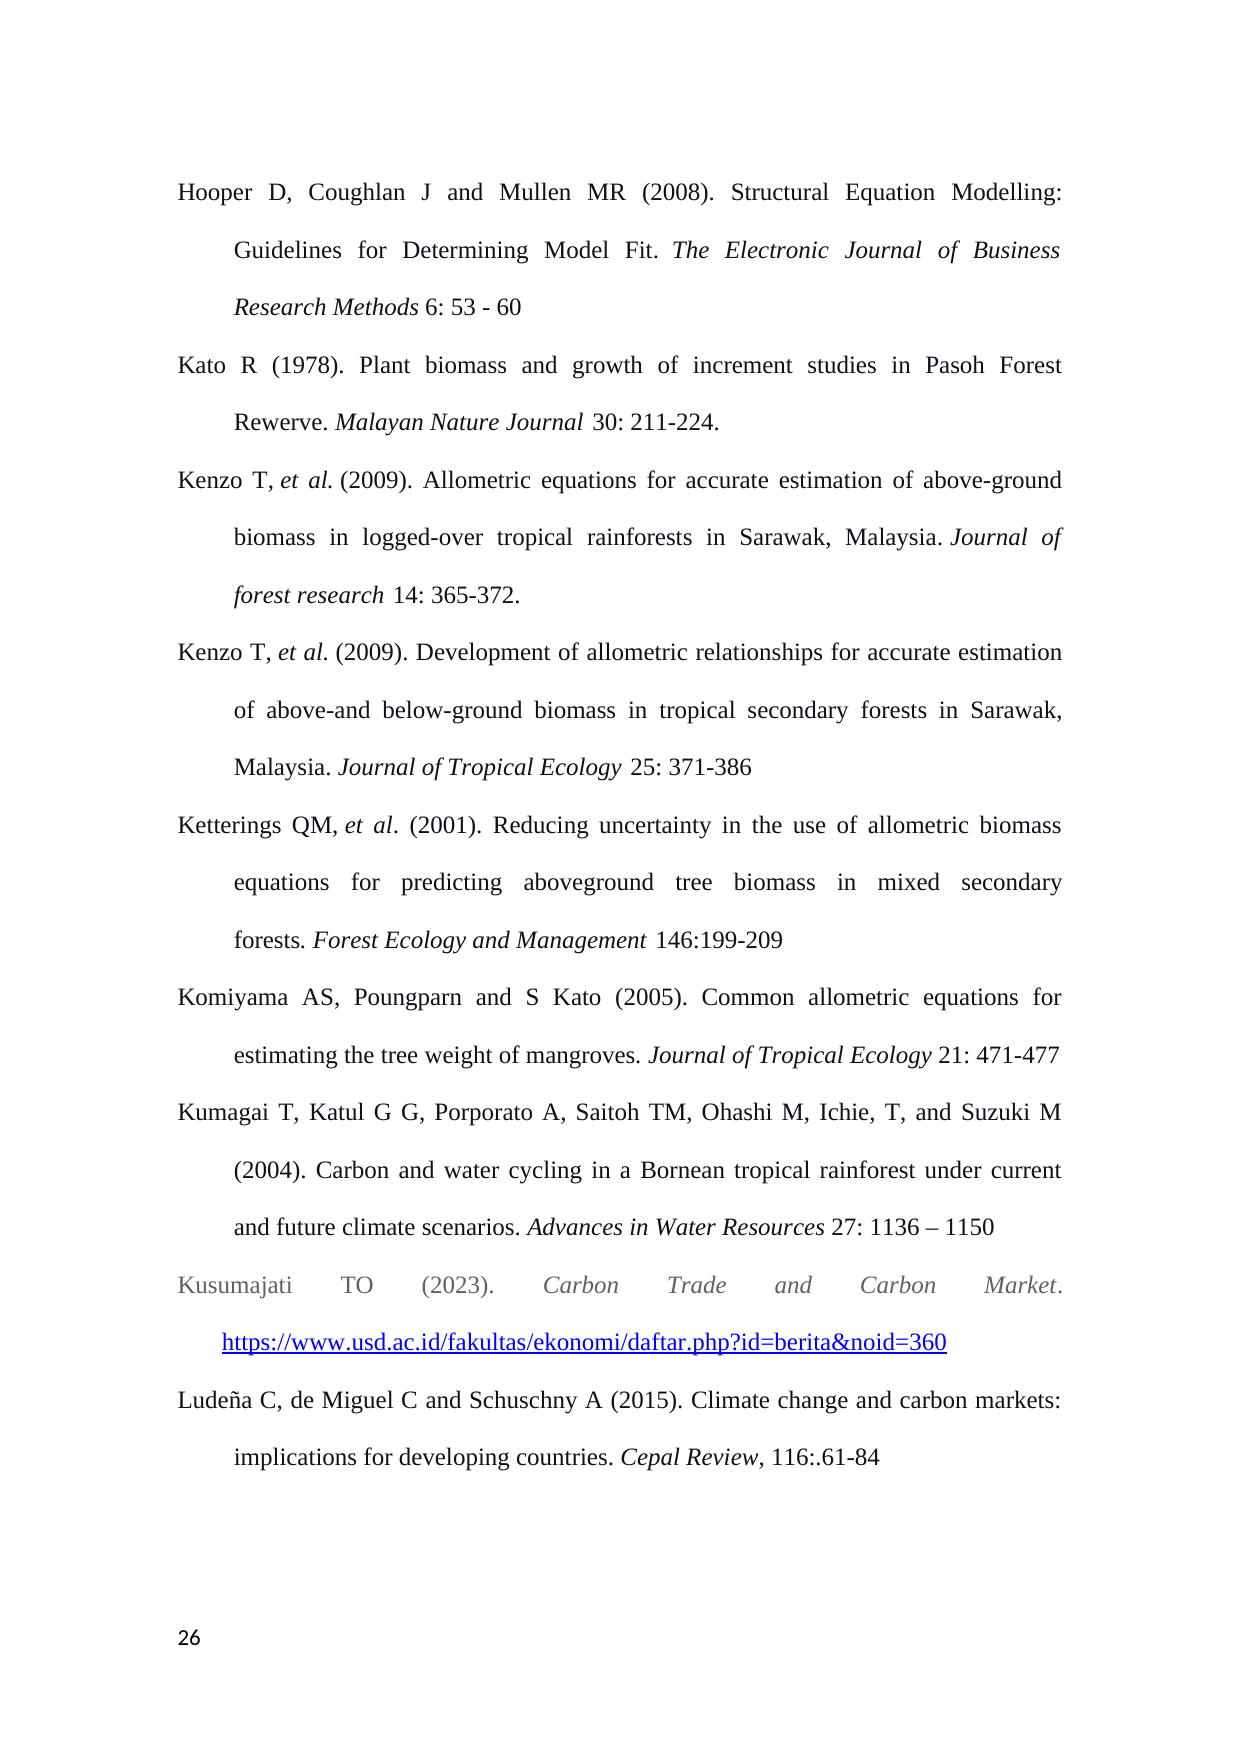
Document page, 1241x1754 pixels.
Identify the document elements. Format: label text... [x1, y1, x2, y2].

text Kusumajati TO (2023). Carbon Trade and Carbon Market. https://www.usd.ac.id/fakultas/ekonomi/daftar.php?id=berita&noid=360 [177, 1270, 1063, 1356]
text Hooper D, Coughlan J and Mullen MR (2008). Structural Equation Modelling: Guidelines for Determining Model Fit. The Electronic Journal of Business Research Methods 6: 53 - 60 [177, 177, 1063, 321]
text Kato R (1978). Plant biomass and growth of increment studies in Pasoh Forest Rewerve. Malayan Nature Journal 30: 211-224. [177, 350, 1063, 436]
text Kumagai T, Katul G G, Porporato A, Saitoh TM, Ohashi M, Ichie, T, and Suzuki M (2004). Carbon and water cycling in a Bornean tropical rainforest under current and future climate scenarios. Advances in Water Resources 27: 1136 – 1150 [177, 1097, 1063, 1241]
text Ludeña C, de Miguel C and Schuschny A (2015). Climate change and carbon markets: implications for developing countries. Cepal Review, 116:.61-84 [177, 1385, 1063, 1471]
text Komiyama AS, Poungparn and S Kato (2005). Common allometric equations for estimating the tree weight of mangroves. Journal of Tropical Ecology 21: 471-477 [177, 982, 1063, 1068]
text Kenzo T, et al. (2009). Allometric equations for accurate estimation of above-ground biomass in logged-over tropical rainforests in Sarawak, Malaysia. Journal of forest research 14: 365-372. [177, 465, 1063, 608]
text Kenzo T, et al. (2009). Development of allometric relationships for accurate estimation of above-and below-ground biomass in tropical secondary forests in Sarawak, Malaysia. Journal of Tropical Ecology 25: 371-386 [177, 637, 1063, 781]
text Ketterings QM, et al. (2001). Reducing uncertainty in the use of allometric biomass equations for predicting aboveground tree biomass in mixed secondary forests. Forest Ecology and Management 146:199-209 [177, 810, 1063, 953]
